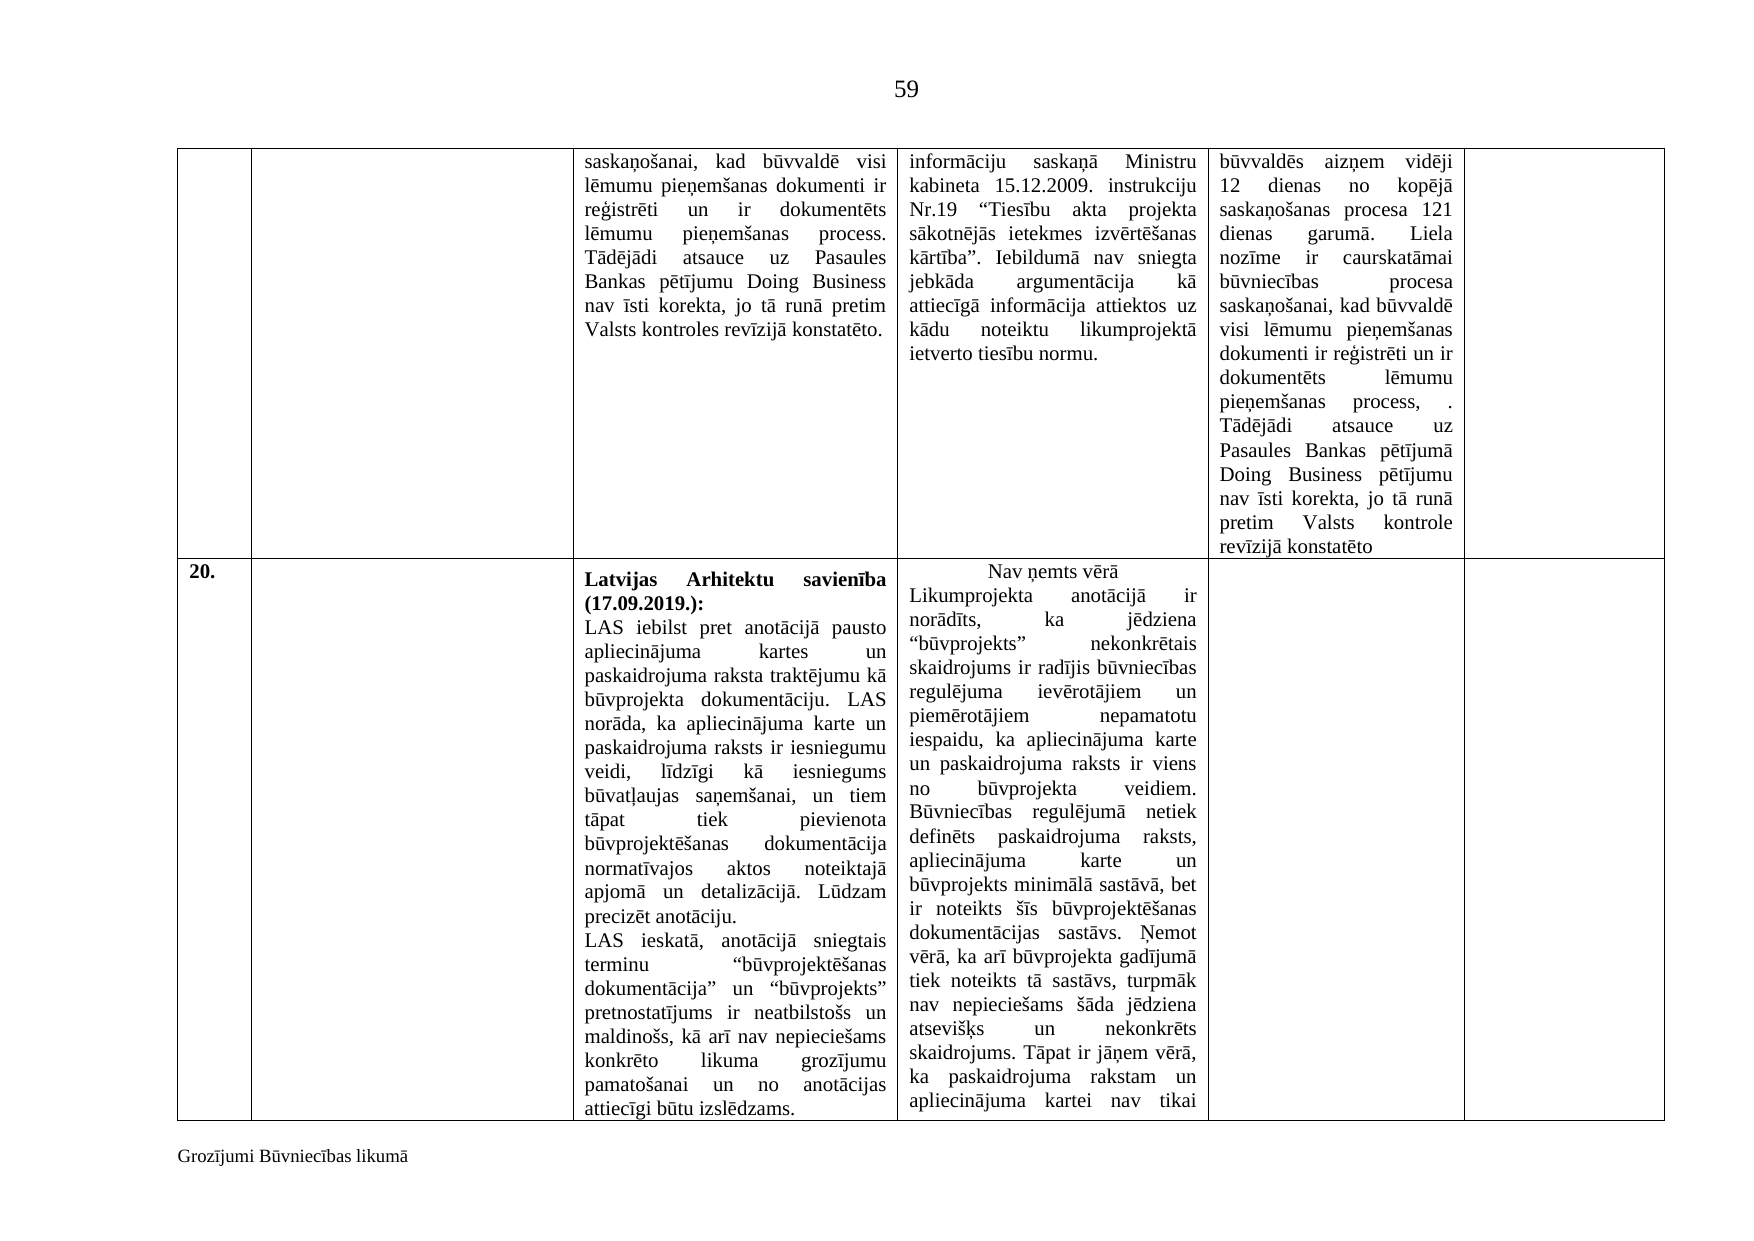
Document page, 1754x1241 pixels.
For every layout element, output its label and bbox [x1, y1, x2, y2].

table_cell [252, 559, 573, 1120]
table_cell [574, 149, 897, 558]
table_cell [178, 149, 251, 558]
table_cell [1209, 149, 1464, 558]
table_cell [574, 559, 897, 1120]
table_cell [898, 559, 1208, 1120]
table_cell [178, 559, 251, 1120]
table_cell [1209, 559, 1464, 1120]
table_cell [1465, 559, 1664, 1120]
table_cell [252, 149, 573, 558]
table_cell [898, 149, 1208, 558]
table_cell [1465, 149, 1664, 558]
